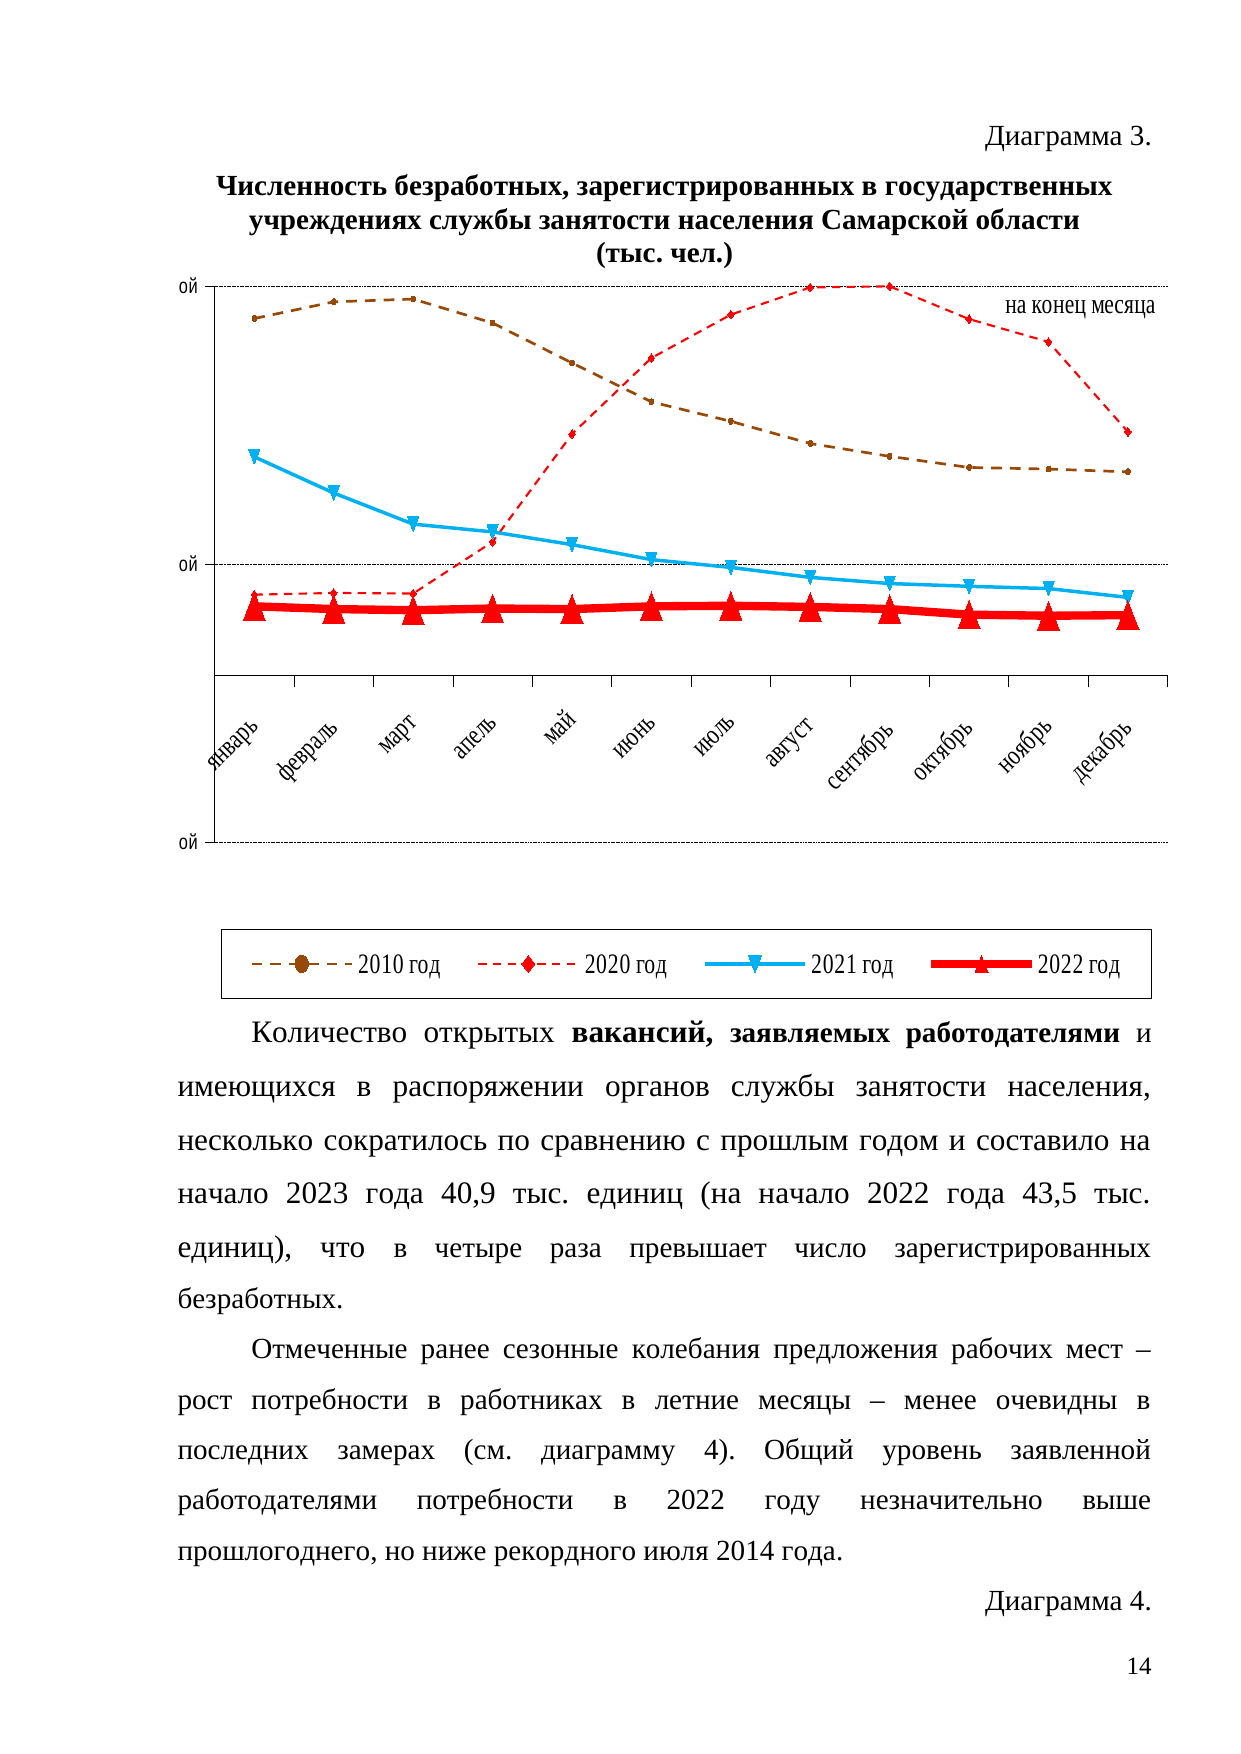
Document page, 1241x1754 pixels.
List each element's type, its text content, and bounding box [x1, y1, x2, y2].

text (тыс. чел.) [177, 236, 1152, 269]
text Диаграмма 4. [177, 1583, 1152, 1617]
text Численность безработных, зарегистрированных в государственных учреждениях службы занятости населения Самарской области [177, 168, 1152, 236]
text Количество открытых вакансий, заявляемых работодателями и имеющихся в распоряжении органов службы занятости населения, несколько сократилось по сравнению с прошлым годом и составило на начало 2023 года 40,9 тыс. единиц (на начало 2022 года 43,5 тыс. единиц), что в четыре раза превышает число зарегистрированных безработных. [177, 1013, 1152, 1315]
text Диаграмма 3. [177, 118, 1152, 152]
text Отмеченные ранее сезонные колебания предложения рабочих мест – рост потребности в работниках в летние месяцы – менее очевидны в последних замерах (см. диаграмму 4). Общий уровень заявленной работодателями потребности в 2022 году незначительно выше прошлогоднего, но ниже рекордного июля 2014 года. [177, 1332, 1152, 1566]
